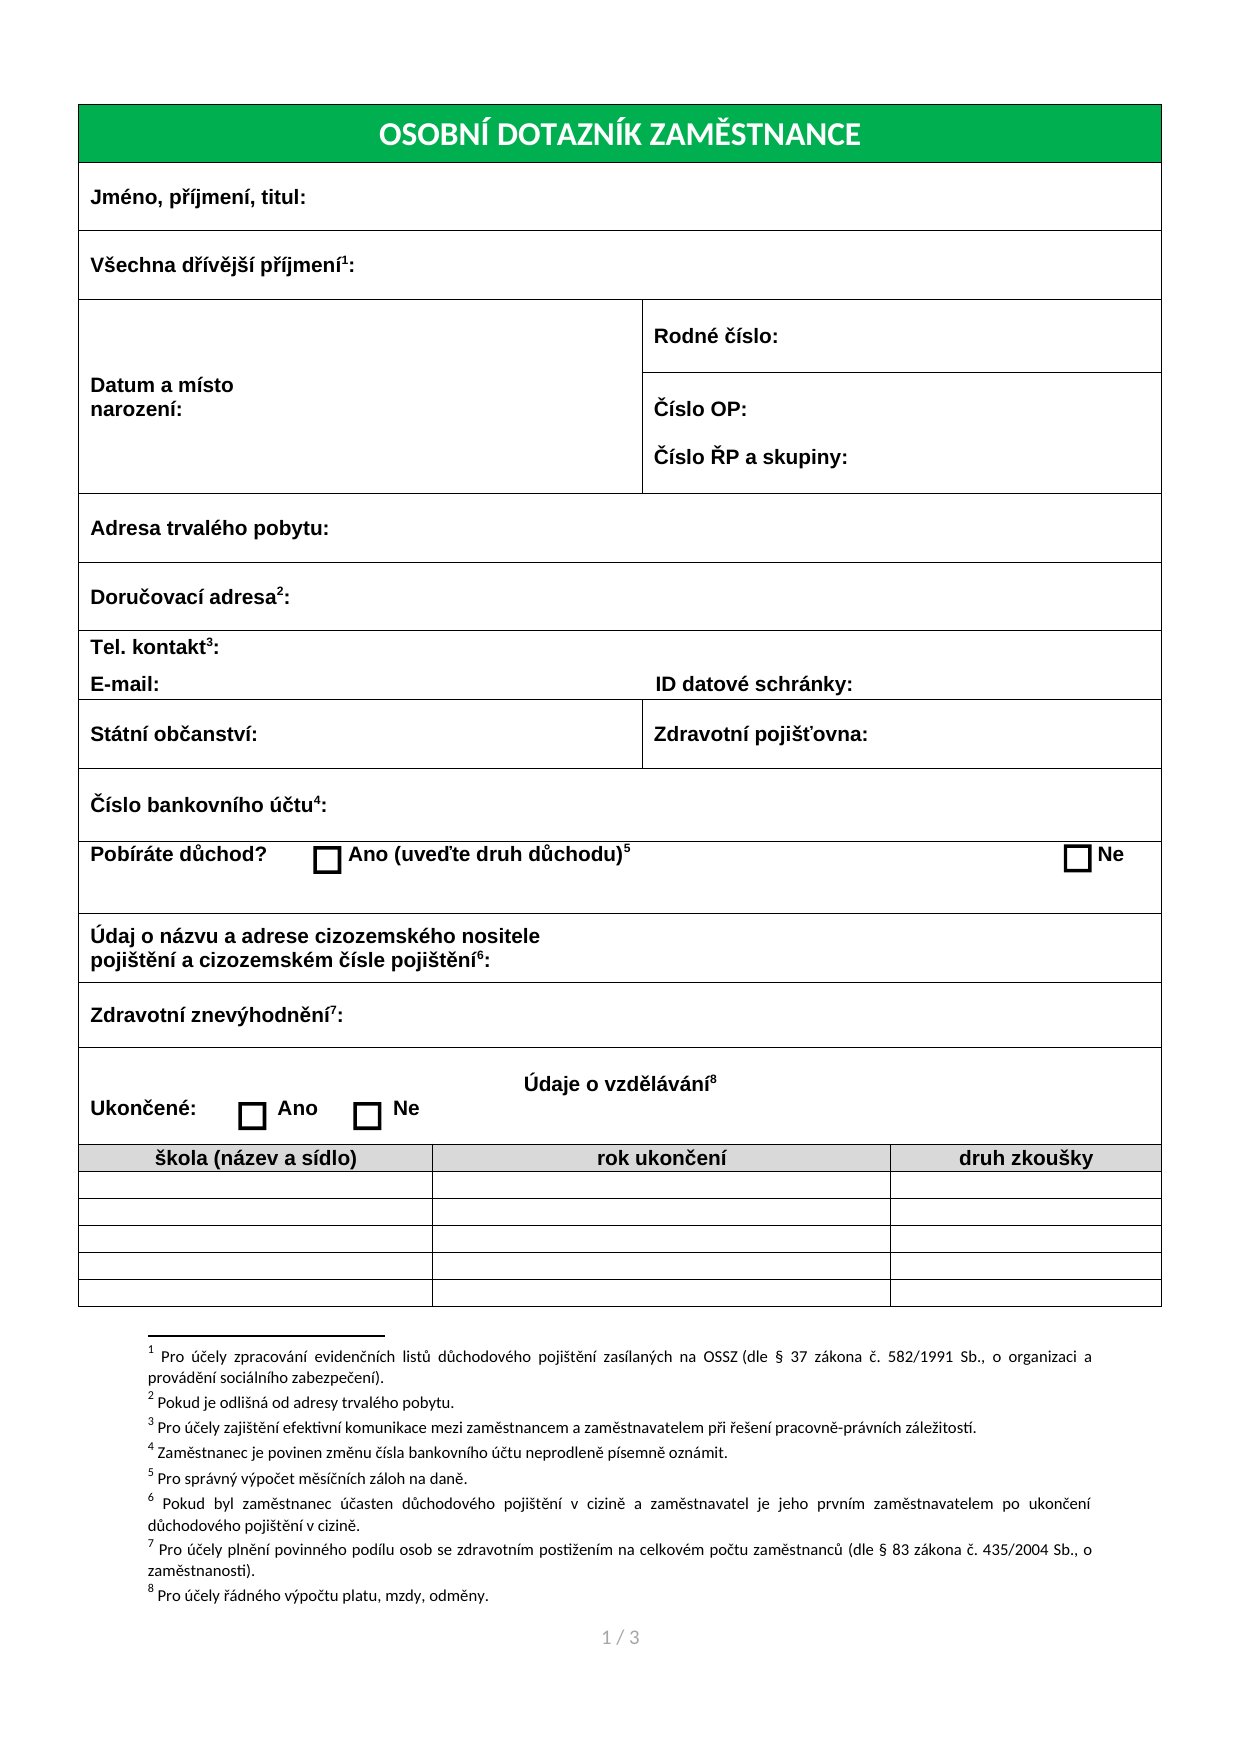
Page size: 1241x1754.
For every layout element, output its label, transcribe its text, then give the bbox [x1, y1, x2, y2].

table_cell Číslo bankovního účtu: [79, 769, 1161, 841]
table_cell Rodné číslo: [643, 300, 1161, 372]
table_cell [79, 1280, 432, 1306]
table_cell Datum a místo narození: [79, 300, 642, 493]
table_cell Údaje o vzdělávání Ukončené: Ano Ne [79, 1048, 1161, 1143]
table_cell Zdravotní znevýhodnění: [79, 983, 1161, 1047]
table_cell Doručovací adresa: [79, 563, 1161, 630]
table_cell [433, 1253, 890, 1278]
table_cell Zdravotní pojišťovna: [643, 700, 1161, 768]
table_cell [79, 1226, 432, 1252]
table_cell [433, 1280, 890, 1306]
table_cell [433, 1226, 890, 1252]
table_cell Tel. kontakt: E-mail: ID datové schránky: [79, 631, 1161, 699]
table_cell [79, 1199, 432, 1224]
table_cell Jméno, příjmení, titul: [79, 163, 1161, 230]
table_cell rok ukončení [433, 1145, 890, 1171]
table_cell [891, 1199, 1161, 1224]
table_cell [891, 1172, 1161, 1198]
table_cell [891, 1253, 1161, 1278]
table_cell Pobíráte důchod? Ano (uveďte druh důchodu) Ne [79, 842, 1161, 913]
table_cell Adresa trvalého pobytu: [79, 494, 1161, 562]
table_cell Číslo OP: Číslo ŘP a skupiny: [643, 373, 1161, 493]
table_cell škola (název a sídlo) [79, 1145, 432, 1171]
table_cell [79, 1253, 432, 1278]
table_cell Údaj o názvu a adrese cizozemského nositele pojištění a cizozemském čísle pojištění: [79, 914, 1161, 982]
table_cell [433, 1172, 890, 1198]
table_cell [433, 1199, 890, 1224]
table_cell [891, 1226, 1161, 1252]
table_cell [79, 1172, 432, 1198]
table_cell Všechna dřívější příjmení: [79, 231, 1161, 299]
table_cell druh zkoušky [891, 1145, 1161, 1171]
table_header OSOBNÍ DOTAZNÍK ZAMĚSTNANCE [79, 105, 1161, 162]
table_cell [891, 1280, 1161, 1306]
table_cell Státní občanství: [79, 700, 642, 768]
